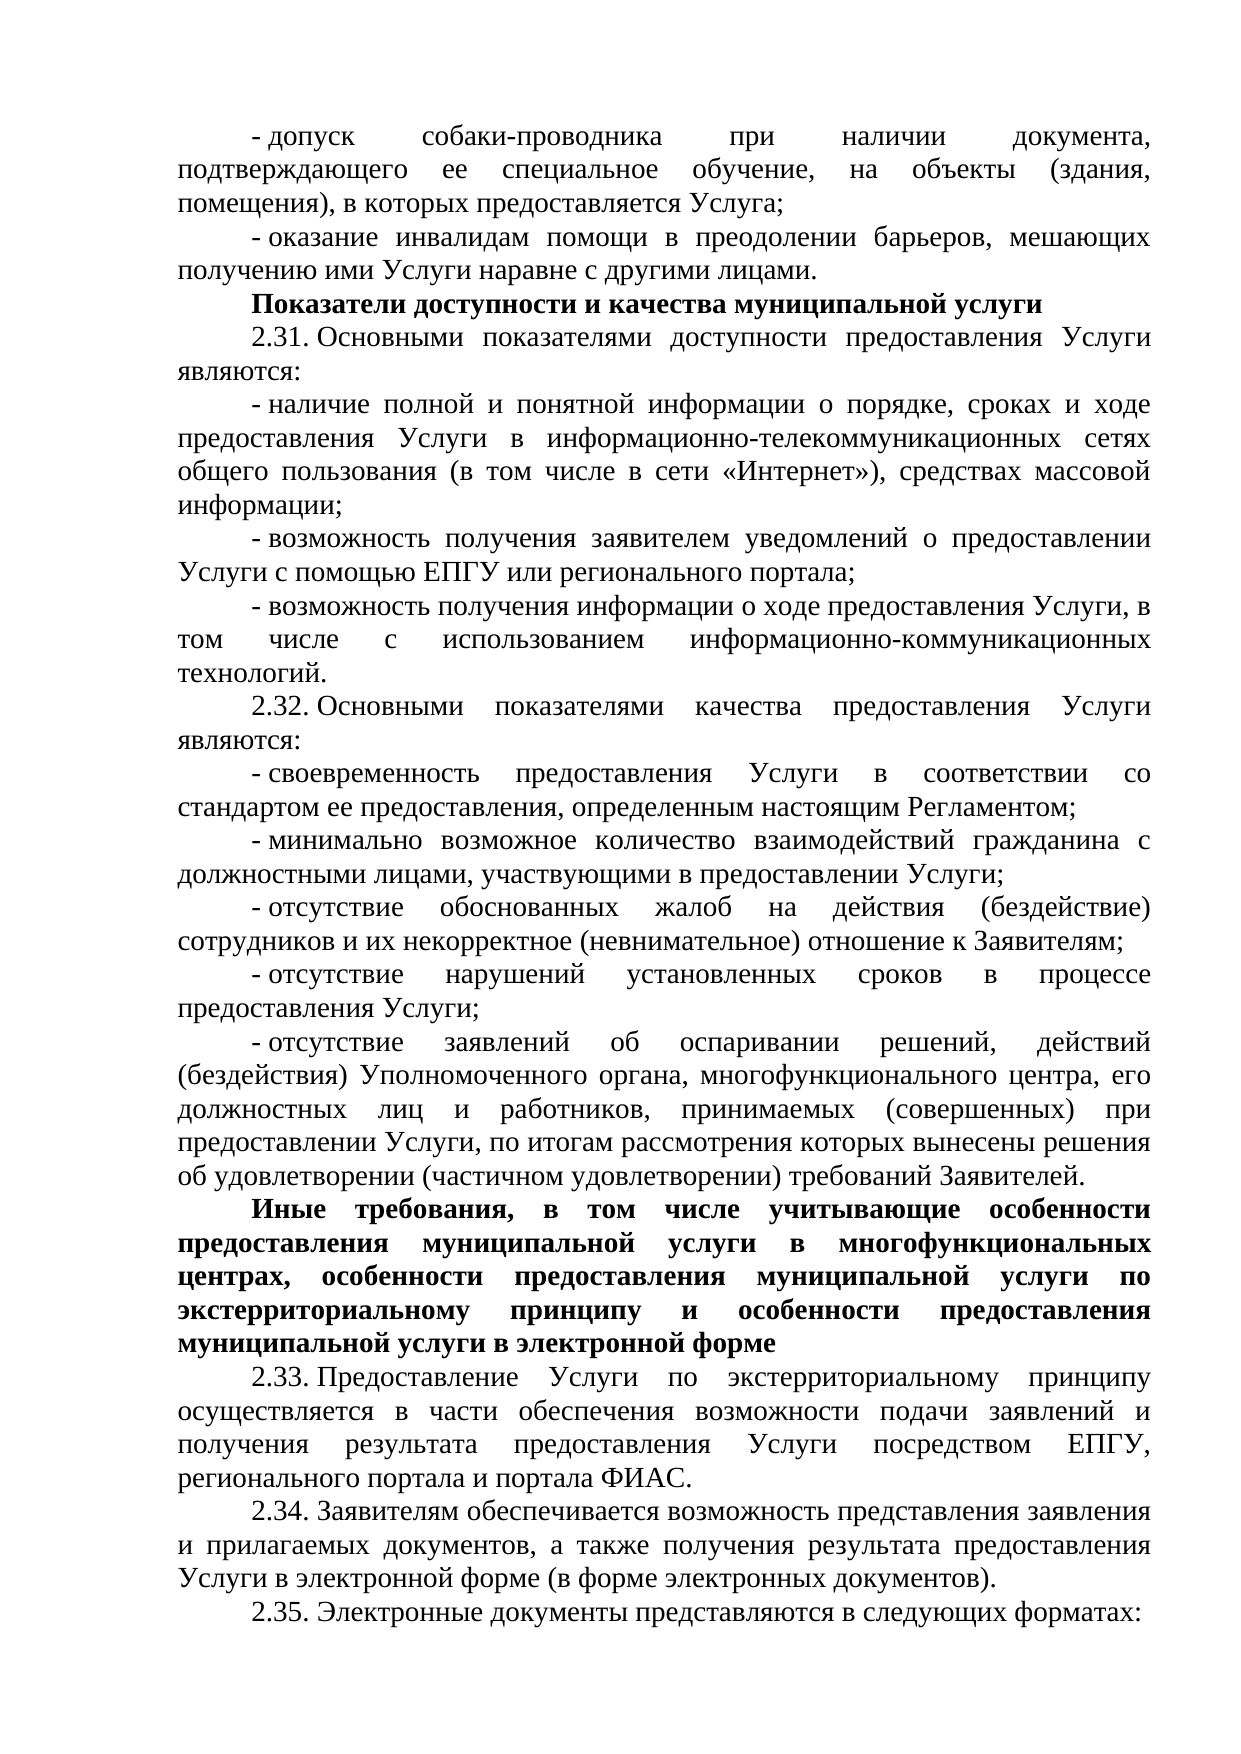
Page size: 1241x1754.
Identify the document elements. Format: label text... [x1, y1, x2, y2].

text Иные требования, в том числе учитывающие особенности предоставления муниципальной услуги в многофункциональных центрах, особенности предоставления муниципальной услуги по экстерриториальному принципу и особенности предоставления муниципальной услуги в электронной форме [177, 1191, 1152, 1359]
text - возможность получения информации о ходе предоставления Услуги, в том числе с использованием информационно-коммуникационных технологий. [177, 588, 1152, 688]
text - наличие полной и понятной информации о порядке, сроках и ходе предоставления Услуги в информационно-телекоммуникационных сетях общего пользования (в том числе в сети «Интернет»), средствах массовой информации; [177, 386, 1152, 521]
text 2.33. Предоставление Услуги по экстерриториальному принципу осуществляется в части обеспечения возможности подачи заявлений и получения результата предоставления Услуги посредством ЕПГУ, регионального портала и портала ФИАС. [177, 1359, 1152, 1493]
text Показатели доступности и качества муниципальной услуги [177, 286, 1152, 319]
text - отсутствие нарушений установленных сроков в процессе предоставления Услуги; [177, 957, 1152, 1024]
text 2.32. Основными показателями качества предоставления Услуги являются: [177, 688, 1152, 755]
text - отсутствие заявлений об оспаривании решений, действий (бездействия) Уполномоченного органа, многофункционального центра, его должностных лиц и работников, принимаемых (совершенных) при предоставлении Услуги, по итогам рассмотрения которых вынесены решения об удовлетворении (частичном удовлетворении) требований Заявителей. [177, 1024, 1152, 1191]
text - возможность получения заявителем уведомлений о предоставлении Услуги с помощью ЕПГУ или регионального портала; [177, 521, 1152, 588]
text - оказание инвалидам помощи в преодолении барьеров, мешающих получению ими Услуги наравне с другими лицами. [177, 219, 1152, 286]
text - допуск собаки-проводника при наличии документа, подтверждающего ее специальное обучение, на объекты (здания, помещения), в которых предоставляется Услуга; [177, 118, 1152, 219]
text - минимально возможное количество взаимодействий гражданина с должностными лицами, участвующими в предоставлении Услуги; [177, 822, 1152, 889]
text 2.35. Электронные документы представляются в следующих форматах: [177, 1594, 1152, 1627]
text 2.34. Заявителям обеспечивается возможность представления заявления и прилагаемых документов, а также получения результата предоставления Услуги в электронной форме (в форме электронных документов). [177, 1493, 1152, 1594]
text - отсутствие обоснованных жалоб на действия (бездействие) сотрудников и их некорректное (невнимательное) отношение к Заявителям; [177, 889, 1152, 957]
text - своевременность предоставления Услуги в соответствии со стандартом ее предоставления, определенным настоящим Регламентом; [177, 755, 1152, 822]
text 2.31. Основными показателями доступности предоставления Услуги являются: [177, 319, 1152, 386]
